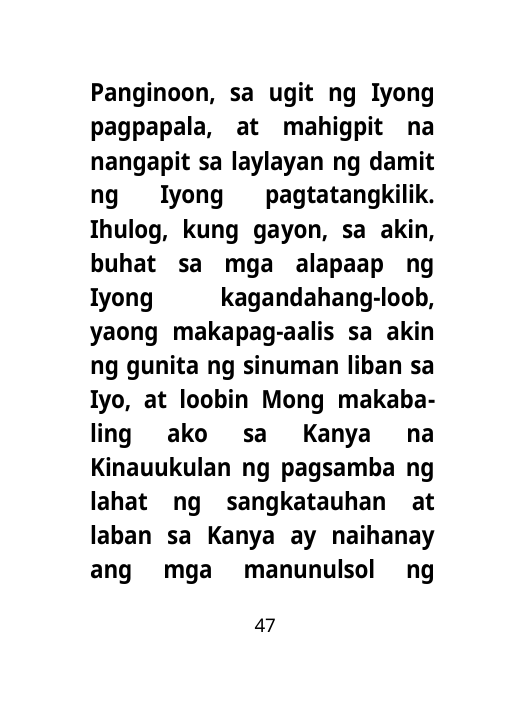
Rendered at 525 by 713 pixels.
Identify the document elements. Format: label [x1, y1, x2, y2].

text [90, 75, 435, 586]
